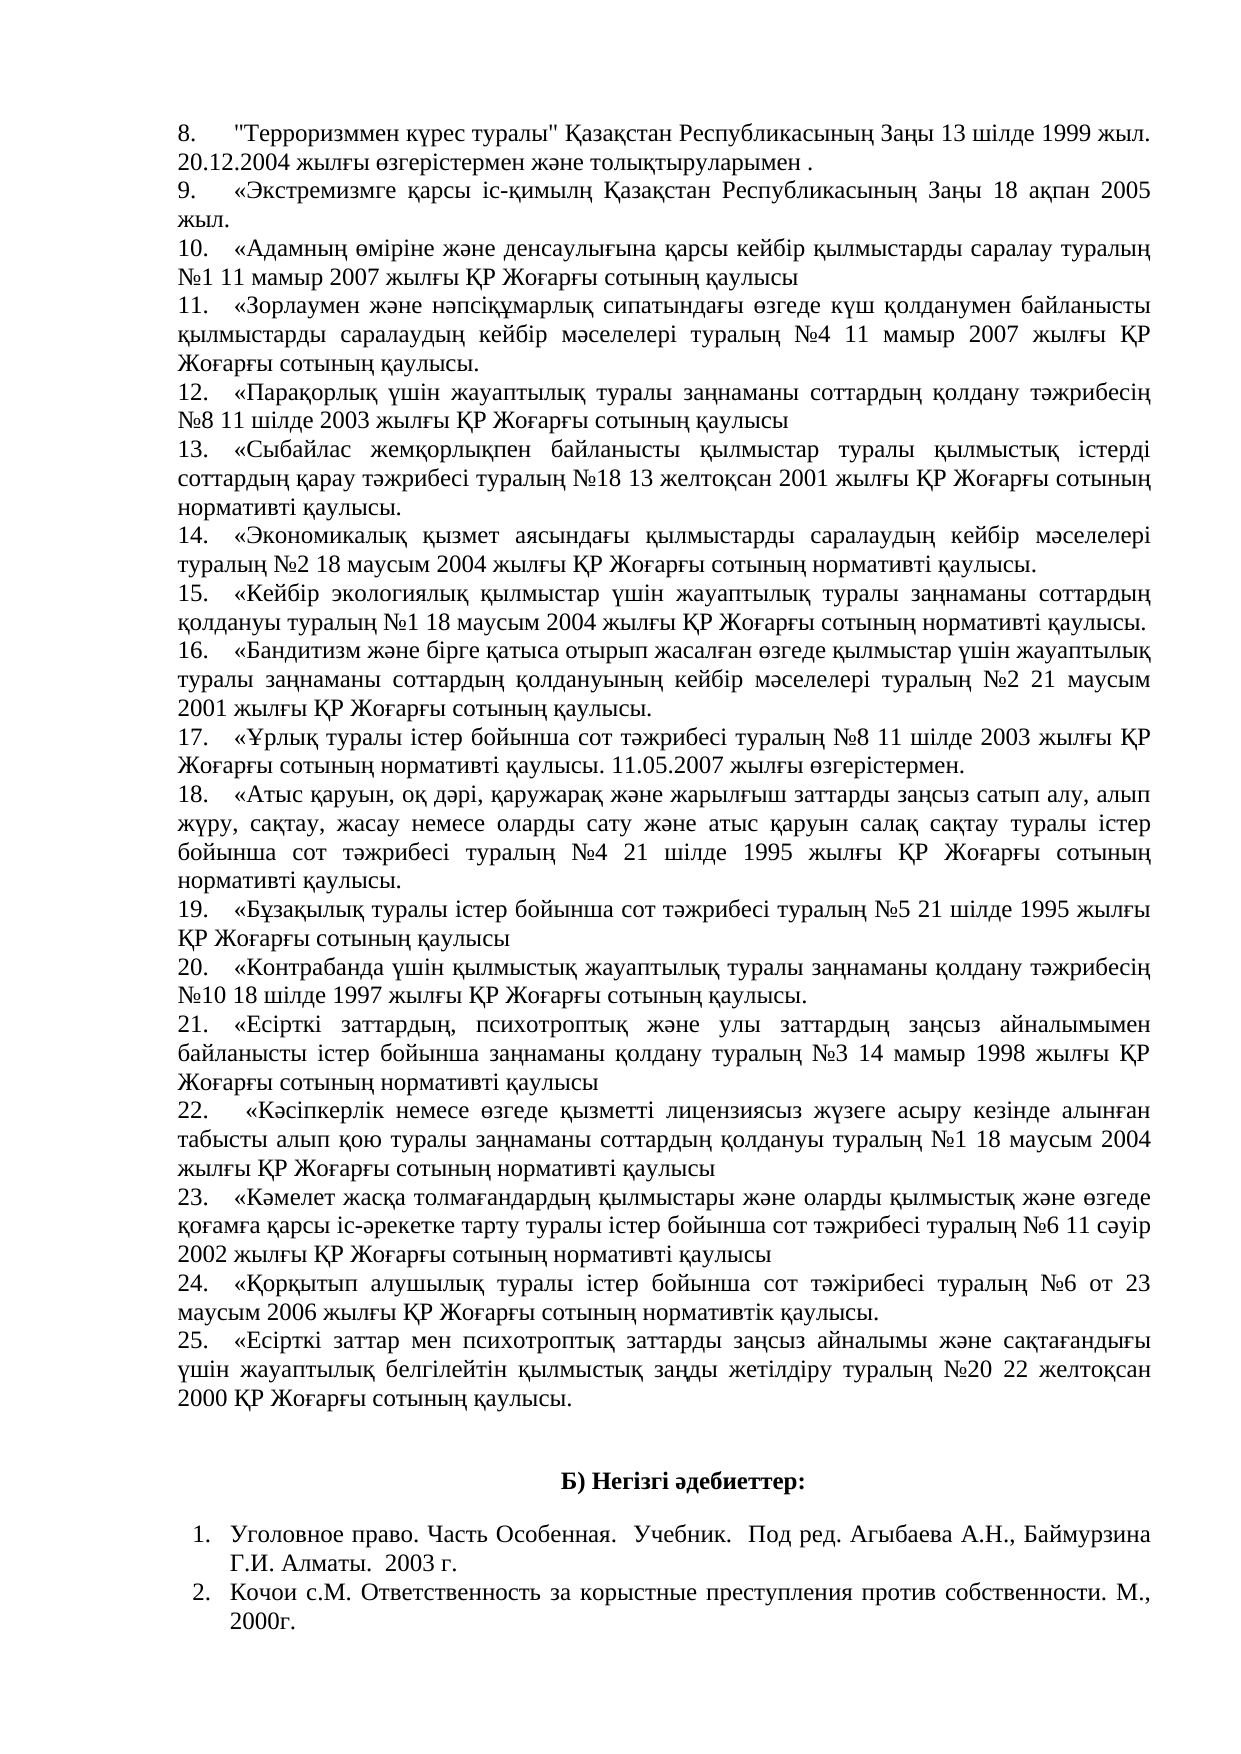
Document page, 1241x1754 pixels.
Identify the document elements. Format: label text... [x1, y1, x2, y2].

list "Терроризммен күрес туралы" Қазақстан Республикасының Заңы 13 шілде 1999 жыл. 20.12.2004 жылғы өзгерістермен және толықтыруларымен . [177, 118, 1152, 176]
list Кочои с.М. Ответственность за корыстные преступления против собственности. М., 2000г. [192, 1577, 1152, 1634]
text Б) Негізгі әдебиеттер: [215, 1466, 1152, 1494]
list «Бандитизм және бірге қатыса отырып жасалған өзгеде қылмыстар үшін жауаптылық туралы заңнаманы соттардың қолдануының кейбір мәселелері туралың №2 21 маусым 2001 жылғы ҚР Жоғарғы сотының қаулысы. [177, 636, 1152, 722]
list «Парақорлық үшін жауаптылық туралы заңнаманы соттардың қолдану тәжрибесің №8 11 шілде 2003 жылғы ҚР Жоғарғы сотының қаулысы [177, 377, 1152, 434]
list «Экстремизмге қарсы іс-қимылң Қазақстан Республикасының Заңы 18 ақпан 2005 жыл. [177, 176, 1152, 233]
list «Бұзақылық туралы істер бойынша сот тәжрибесі туралың №5 21 шілде 1995 жылғы ҚР Жоғарғы сотының қаулысы [177, 894, 1152, 952]
list «Сыбайлас жемқорлықпен байланысты қылмыстар туралы қылмыстық істерді соттардың қарау тәжрибесі туралың №18 13 желтоқсан 2001 жылғы ҚР Жоғарғы сотының нормативті қаулысы. [177, 434, 1152, 521]
list «Есірткі заттар мен психотроптық заттарды заңсыз айналымы және сақтағандығы үшін жауаптылық белгілейтін қылмыстық заңды жетілдіру туралың №20 22 желтоқсан 2000 ҚР Жоғарғы сотының қаулысы. [177, 1326, 1152, 1412]
list «Кәсіпкерлік немесе өзгеде қызметті лицензиясыз жүзеге асыру кезінде алынған табысты алып қою туралы заңнаманы соттардың қолдануы туралың №1 18 маусым 2004 жылғы ҚР Жоғарғы сотының нормативті қаулысы [177, 1096, 1152, 1182]
list «Кейбір экологиялық қылмыстар үшін жауаптылық туралы заңнаманы соттардың қолдануы туралың №1 18 маусым 2004 жылғы ҚР Жоғарғы сотының нормативті қаулысы. [177, 578, 1152, 636]
list «Контрабанда үшін қылмыстық жауаптылық туралы заңнаманы қолдану тәжрибесің №10 18 шілде 1997 жылғы ҚР Жоғарғы сотының қаулысы. [177, 952, 1152, 1009]
list «Зорлаумен және нәпсіқұмарлық сипатындағы өзгеде күш қолданумен байланысты қылмыстарды саралаудың кейбір мәселелері туралың №4 11 мамыр 2007 жылғы ҚР Жоғарғы сотының қаулысы. [177, 291, 1152, 377]
list Уголовное право. Часть Особенная. Учебник. Под ред. Агыбаева А.Н., Баймурзина Г.И. Алматы. 2003 г. [192, 1519, 1152, 1577]
list «Кәмелет жасқа толмағандардың қылмыстары және оларды қылмыстық және өзгеде қоғамға қарсы іс-әрекетке тарту туралы істер бойынша сот тәжрибесі туралың №6 11 сәуір 2002 жылғы ҚР Жоғарғы сотының нормативті қаулысы [177, 1182, 1152, 1268]
list «Есірткі заттардың, психотроптық және улы заттардың заңсыз айналымымен байланысты істер бойынша заңнаманы қолдану туралың №3 14 мамыр 1998 жылғы ҚР Жоғарғы сотының нормативті қаулысы [177, 1009, 1152, 1096]
list «Адамның өміріне және денсаулығына қарсы кейбір қылмыстарды саралау туралың №1 11 мамыр 2007 жылғы ҚР Жоғарғы сотының қаулысы [177, 233, 1152, 291]
list «Қорқытып алушылық туралы істер бойынша сот тәжірибесі туралың №6 от 23 маусым 2006 жылғы ҚР Жоғарғы сотының нормативтік қаулысы. [177, 1268, 1152, 1326]
list «Ұрлық туралы істер бойынша сот тәжрибесі туралың №8 11 шілде 2003 жылғы ҚР Жоғарғы сотының нормативті қаулысы. 11.05.2007 жылғы өзгерістермен. [177, 722, 1152, 779]
list «Экономикалық қызмет аясындағы қылмыстарды саралаудың кейбір мәселелері туралың №2 18 маусым 2004 жылғы ҚР Жоғарғы сотының нормативті қаулысы. [177, 521, 1152, 578]
list «Атыс қаруын, оқ дәрі, қаружарақ және жарылғыш заттарды заңсыз сатып алу, алып жүру, сақтау, жасау немесе оларды сату және атыс қаруын салақ сақтау туралы істер бойынша сот тәжрибесі туралың №4 21 шілде 1995 жылғы ҚР Жоғарғы сотының нормативті қаулысы. [177, 779, 1152, 894]
